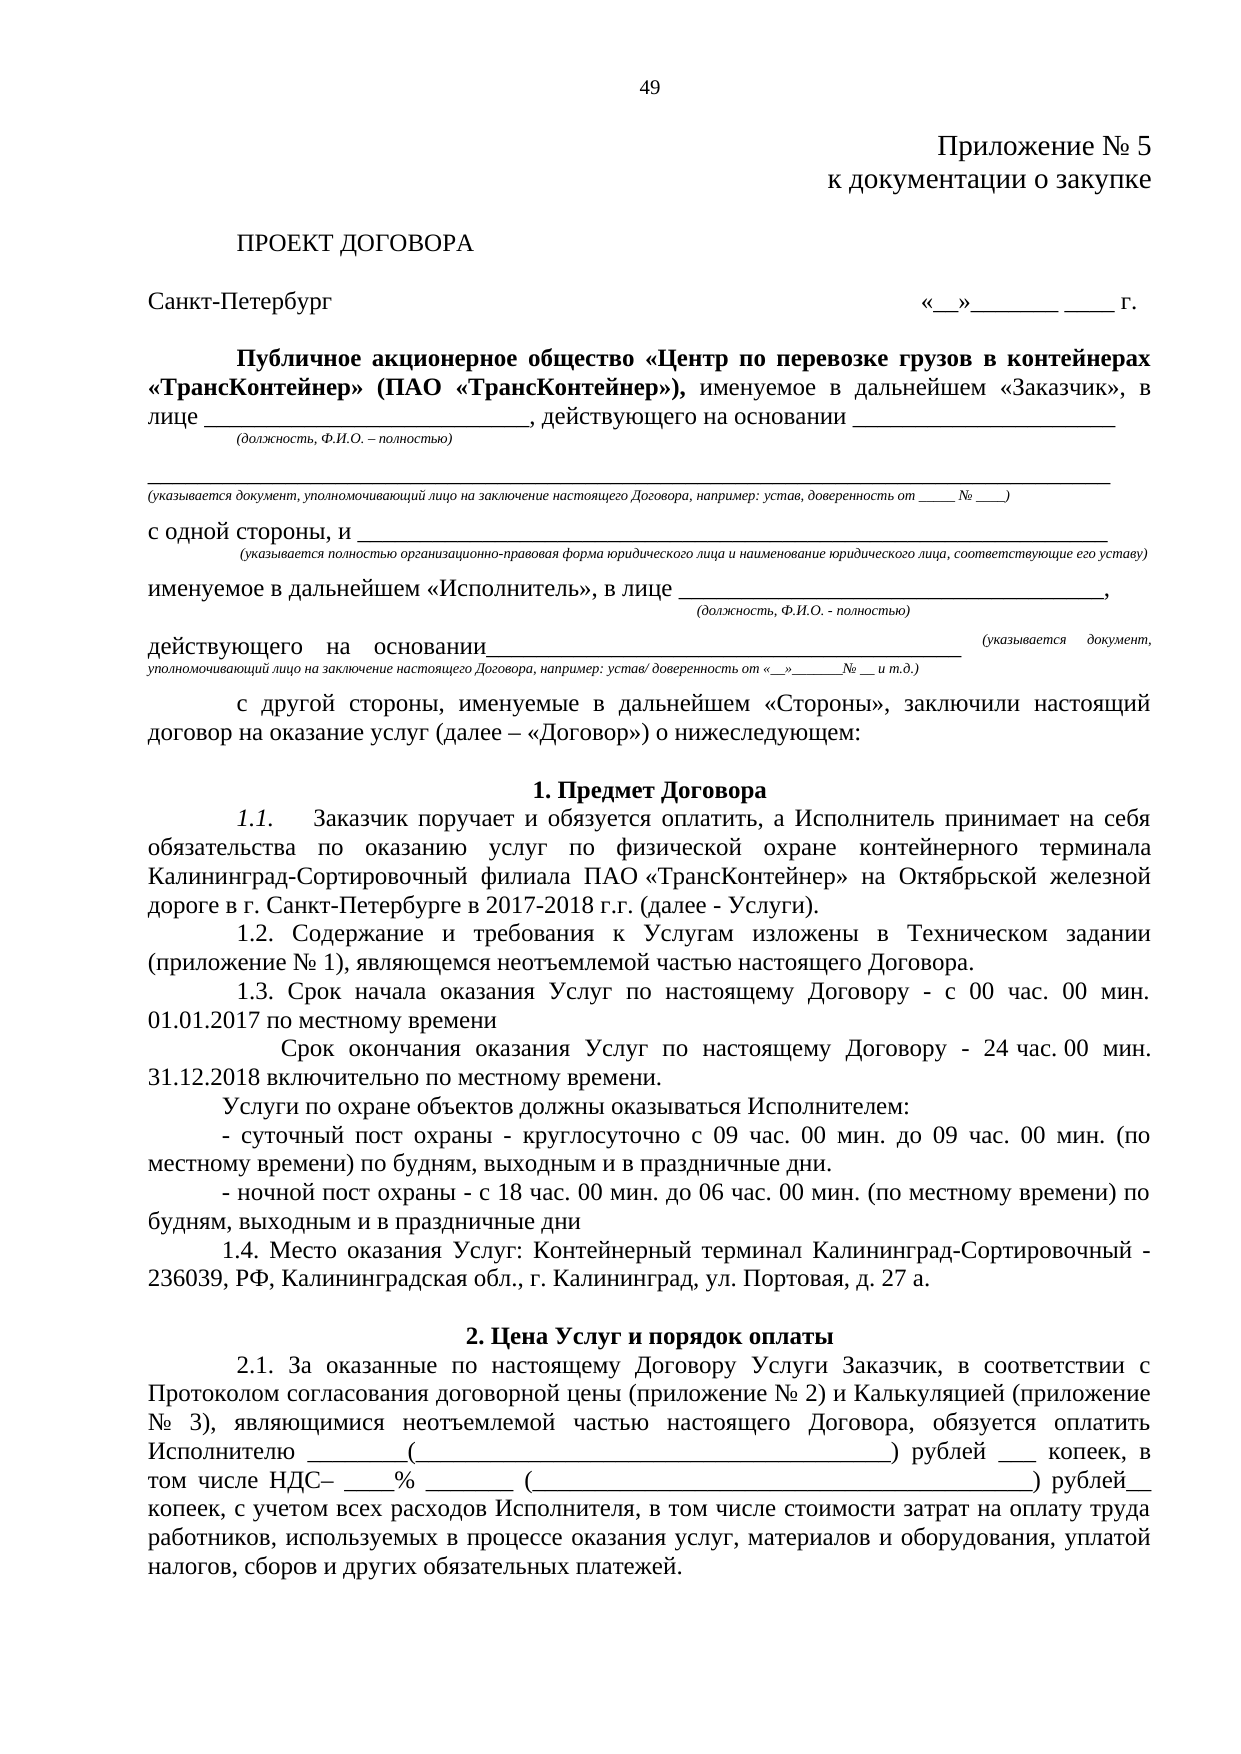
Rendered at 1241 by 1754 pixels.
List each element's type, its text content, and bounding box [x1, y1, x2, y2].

text 2.1. За оказанные по настоящему Договору Услуги Заказчик, в соответствии с Протоколом согласования договорной цены (приложение № 2) и Калькуляцией (приложение № 3), являющимися неотъемлемой частью настоящего Договора, обязуется оплатить Исполнителю ________(______________________________________) рублей ___ копеек, в том числе НДС– ____% _______ (________________________________________) рублей__ копеек, с учетом всех расходов Исполнителя, в том числе стоимости затрат на оплату труда работников, используемых в процессе оказания услуг, материалов и оборудования, уплатой налогов, сборов и других обязательных платежей. [148, 1350, 1152, 1580]
text ПРОЕКТ ДОГОВОРА [148, 228, 1152, 257]
text именуемое в дальнейшем «Исполнитель», в лице __________________________________, [148, 573, 1152, 602]
text 1.4. Место оказания Услуг: Контейнерный терминал Калининград-Сортировочный - 236039, РФ, Калининградская обл., г. Калининград, ул. Портовая, д. 27 а. [148, 1235, 1152, 1292]
subtitle Приложение № 5 [148, 128, 1152, 161]
text 2. Цена Услуг и порядок оплаты [148, 1321, 1152, 1350]
text - ночной пост охраны - с 18 час. 00 мин. до 06 час. 00 мин. (по местному времени) по будням, выходным и в праздничные дни [148, 1177, 1152, 1235]
table_header Санкт-Петербург [136, 286, 642, 315]
text 1.3. Срок начала оказания Услуг по настоящему Договору - с 00 час. 00 мин. 01.01.2017 по местному времени [148, 976, 1152, 1033]
text (должность, Ф.И.О. - полностью) [148, 602, 1152, 631]
text (указывается полностью организационно-правовая форма юридического лица и наименование юридического лица, соответствующие его уставу) [148, 545, 1152, 573]
table_header «__»_______ ____ г. [642, 286, 1148, 315]
text Услуги по охране объектов должны оказываться Исполнителем: [148, 1091, 1152, 1120]
text Публичное акционерное общество «Центр по перевозке грузов в контейнерах «ТрансКонтейнер» (ПАО «ТрансКонтейнер»), именуемое в дальнейшем «Заказчик», в лице __________________________, действующего на основании _____________________ [148, 343, 1152, 430]
text (указывается документ, уполномочивающий лицо на заключение настоящего Договора, например: устав, доверенность от _____ № ____) [148, 487, 1152, 516]
text с одной стороны, и ____________________________________________________________ [148, 516, 1152, 545]
subtitle к документации о закупке [148, 161, 1152, 195]
text 1.2. Содержание и требования к Услугам изложены в Техническом задании (приложение № 1), являющемся неотъемлемой частью настоящего Договора. [148, 918, 1152, 976]
text действующего на основании______________________________________ (указывается документ, уполномочивающий лицо на заключение настоящего Договора, например: устав/ доверенность от «__»_______№ __ и т.д.) [148, 631, 1152, 688]
text (должность, Ф.И.О. – полностью) [148, 430, 1152, 458]
text Срок окончания оказания Услуг по настоящему Договору - 24 час. 00 мин. 31.12.2018 включительно по местному времени. [148, 1033, 1152, 1091]
text _____________________________________________________________________________ [148, 458, 1152, 487]
list Заказчик поручает и обязуется оплатить, а Исполнитель принимает на себя обязательства по оказанию услуг по физической охране контейнерного терминала Калининград-Сортировочный филиала ПАО «ТрансКонтейнер» на Октябрьской железной дороге в г. Санкт-Петербурге в 2017-2018 г.г. (далее - Услуги). [148, 803, 1152, 918]
text 1. Предмет Договора [148, 775, 1152, 803]
text - суточный пост охраны - круглосуточно с 09 час. 00 мин. до 09 час. 00 мин. (по местному времени) по будням, выходным и в праздничные дни. [148, 1120, 1152, 1177]
text с другой стороны, именуемые в дальнейшем «Стороны», заключили настоящий договор на оказание услуг (далее – «Договор») о нижеследующем: [148, 688, 1152, 746]
